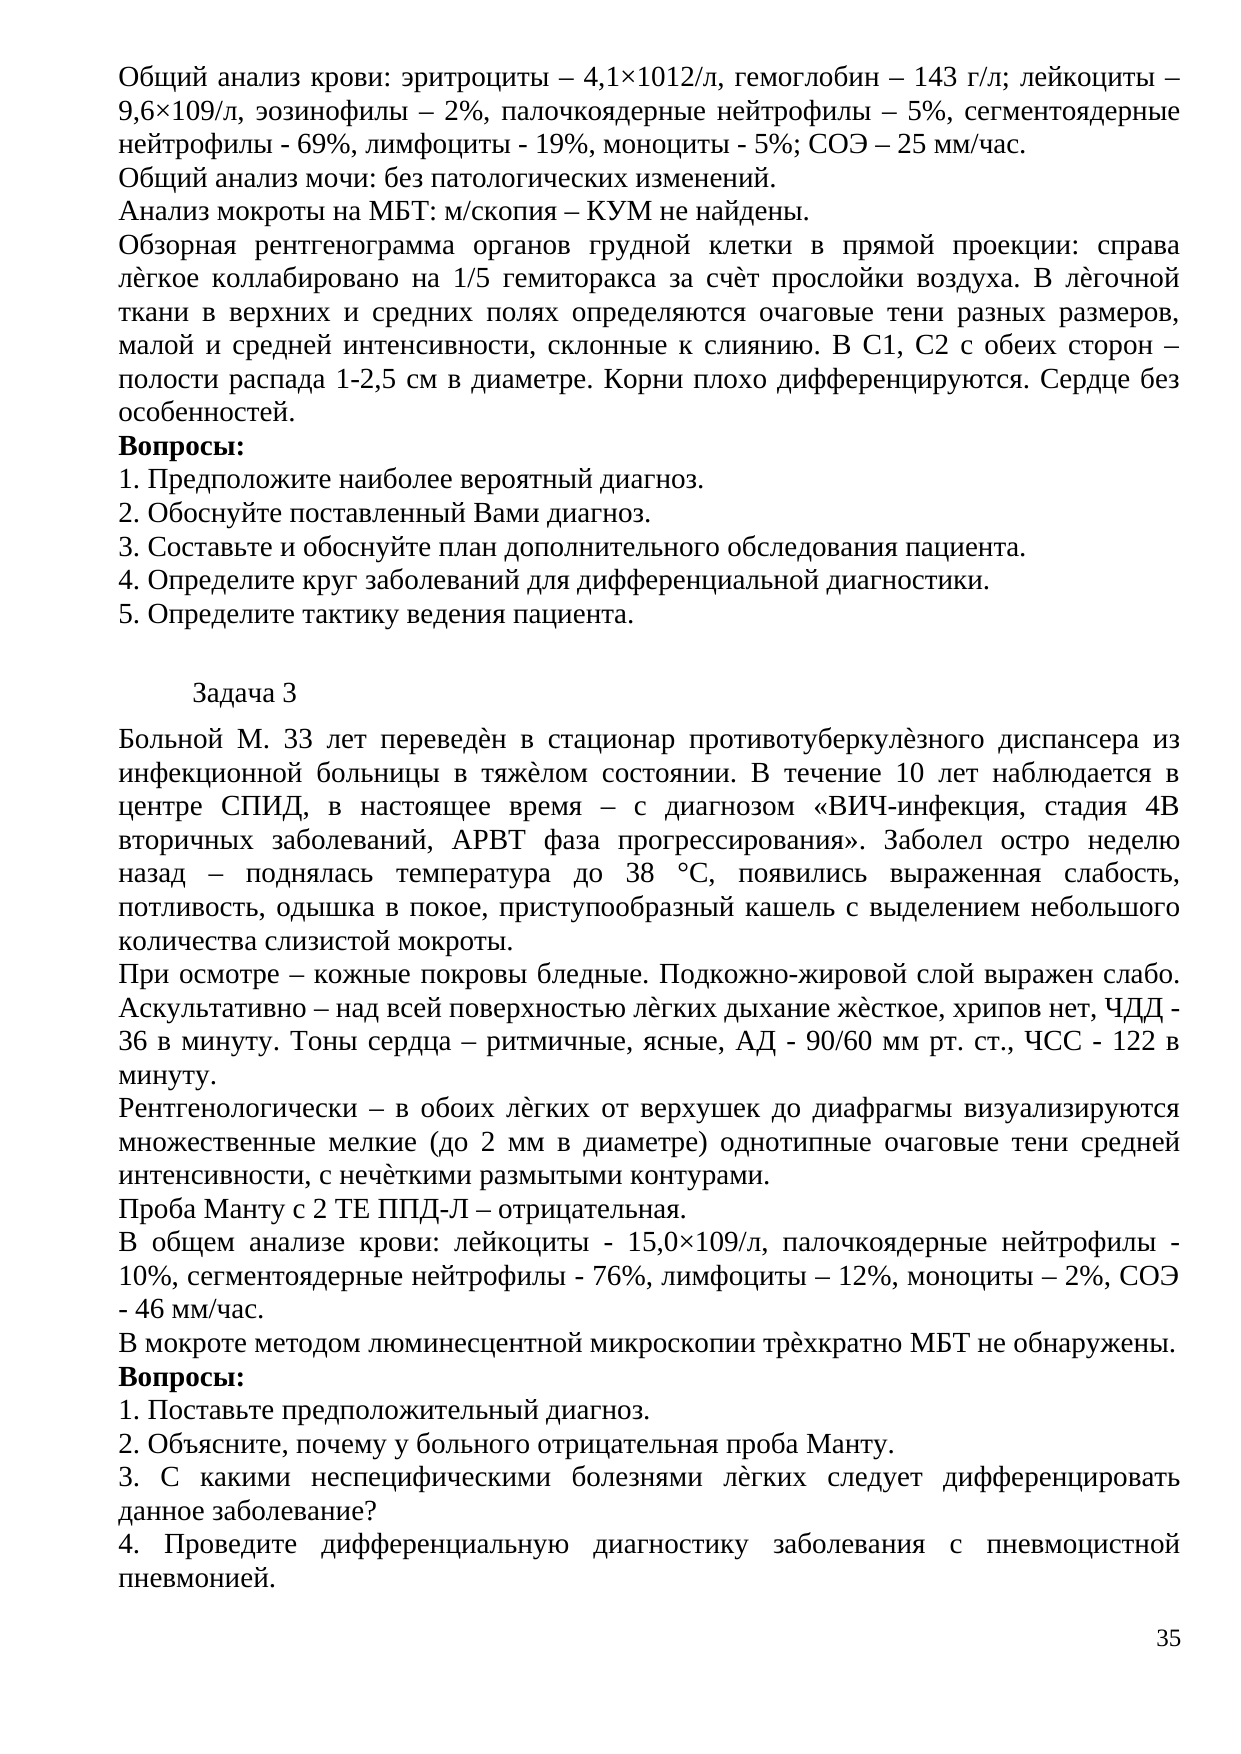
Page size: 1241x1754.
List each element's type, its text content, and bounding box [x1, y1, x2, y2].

text Анализ мокроты на МБТ: м/скопия – КУМ не найдены. [118, 193, 1181, 227]
text 4. Проведите дифференциальную диагностику заболевания с пневмоцистной пневмонией. [118, 1526, 1181, 1593]
text 1. Поставьте предположительный диагноз. [118, 1392, 1181, 1426]
text При осмотре – кожные покровы бледные. Подкожно-жировой слой выражен слабо. Аскультативно – над всей поверхностью лѐгких дыхание жѐсткое, хрипов нет, ЧДД - 36 в минуту. Тоны сердца – ритмичные, ясные, АД - 90/60 мм рт. ст., ЧСС - 122 в минуту. [118, 956, 1181, 1090]
text Общий анализ крови: эритроциты – 4,1×1012/л, гемоглобин – 143 г/л; лейкоциты – 9,6×109/л, эозинофилы – 2%, палочкоядерные нейтрофилы – 5%, сегментоядерные нейтрофилы - 69%, лимфоциты - 19%, моноциты - 5%; СОЭ – 25 мм/час. [118, 59, 1181, 160]
text 2. Обоснуйте поставленный Вами диагноз. [118, 495, 1181, 529]
text Общий анализ мочи: без патологических изменений. [118, 160, 1181, 193]
text В мокроте методом люминесцентной микроскопии трѐхкратно МБТ не обнаружены. [118, 1325, 1181, 1359]
text Задача 3 [118, 675, 1181, 709]
text 3. С какими неспецифическими болезнями лѐгких следует дифференцировать данное заболевание? [118, 1459, 1181, 1526]
text 3. Составьте и обоснуйте план дополнительного обследования пациента. [118, 529, 1181, 562]
text 5. Определите тактику ведения пациента. [118, 596, 1181, 629]
text Больной М. 33 лет переведѐн в стационар противотуберкулѐзного диспансера из инфекционной больницы в тяжѐлом состоянии. В течение 10 лет наблюдается в центре СПИД, в настоящее время – с диагнозом «ВИЧ-инфекция, стадия 4В вторичных заболеваний, АРВТ фаза прогрессирования». Заболел остро неделю назад – поднялась температура до 38 °С, появились выраженная слабость, потливость, одышка в покое, приступообразный кашель с выделением небольшого количества слизистой мокроты. [118, 721, 1181, 956]
text Проба Манту с 2 ТЕ ППД-Л – отрицательная. [118, 1191, 1181, 1224]
text 1. Предположите наиболее вероятный диагноз. [118, 462, 1181, 495]
text Рентгенологически – в обоих лѐгких от верхушек до диафрагмы визуализируются множественные мелкие (до 2 мм в диаметре) однотипные очаговые тени средней интенсивности, с нечѐткими размытыми контурами. [118, 1090, 1181, 1191]
text 2. Объясните, почему у больного отрицательная проба Манту. [118, 1426, 1181, 1459]
text В общем анализе крови: лейкоциты - 15,0×109/л, палочкоядерные нейтрофилы - 10%, сегментоядерные нейтрофилы - 76%, лимфоциты – 12%, моноциты – 2%, СОЭ - 46 мм/час. [118, 1224, 1181, 1325]
text Обзорная рентгенограмма органов грудной клетки в прямой проекции: справа лѐгкое коллабировано на 1/5 гемиторакса за счѐт прослойки воздуха. В лѐгочной ткани в верхних и средних полях определяются очаговые тени разных размеров, малой и средней интенсивности, склонные к слиянию. В С1, С2 с обеих сторон – полости распада 1-2,5 см в диаметре. Корни плохо дифференцируются. Сердце без особенностей. [118, 227, 1181, 428]
text Вопросы: [118, 1359, 1181, 1392]
text 4. Определите круг заболеваний для дифференциальной диагностики. [118, 562, 1181, 596]
text Вопросы: [118, 428, 1181, 462]
